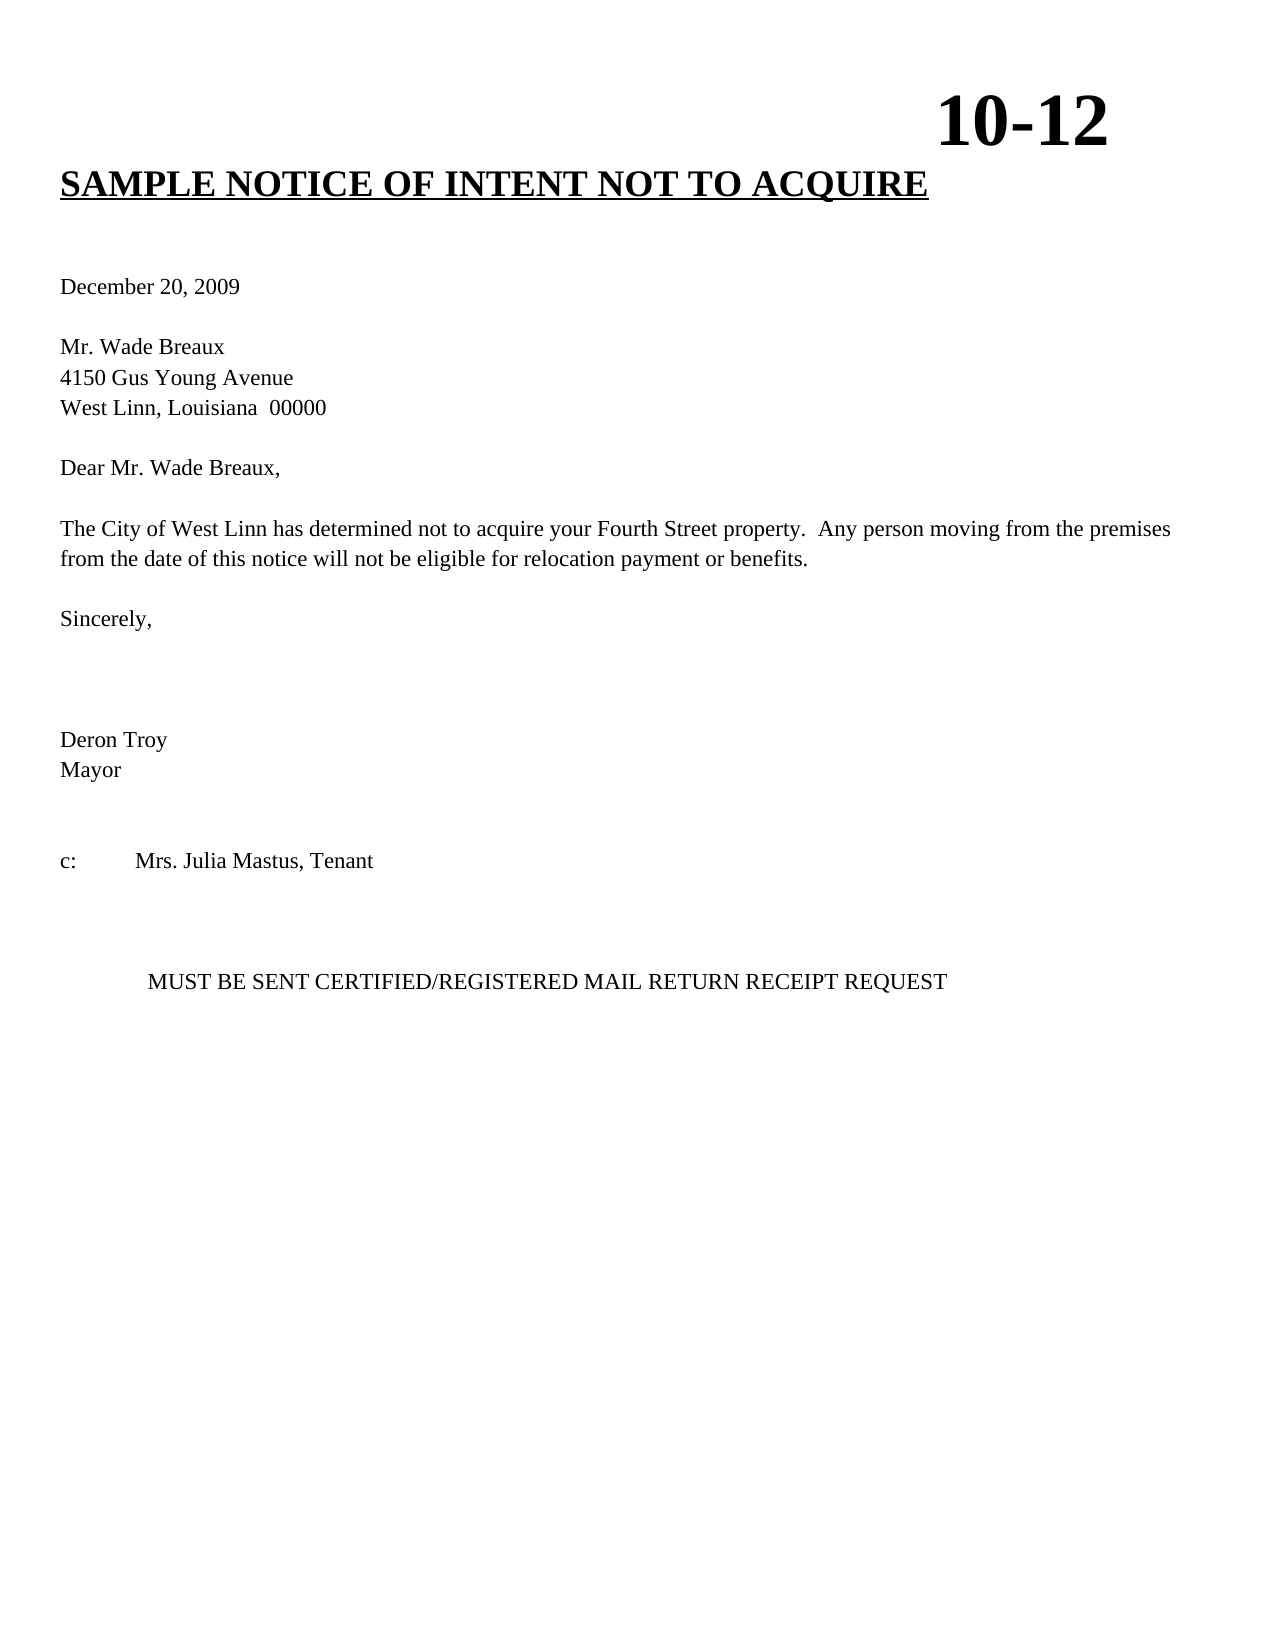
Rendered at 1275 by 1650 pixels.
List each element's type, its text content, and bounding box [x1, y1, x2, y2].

text SAMPLE NOTICE OF INTENT NOT TO ACQUIRE [60, 161, 1215, 204]
text The City of West Linn has determined not to acquire your Fourth Street property. Any person moving from the premises from the date of this notice will not be eligible for relocation payment or benefits. [60, 514, 1215, 571]
text Dear Mr. Wade Breaux, [60, 454, 1215, 481]
text Mr. Wade Breaux [60, 333, 1215, 360]
text MUST BE SENT CERTIFIED/REGISTERED MAIL RETURN RECEIPT REQUEST [60, 968, 1215, 994]
text West Linn, Louisiana 00000 [60, 394, 1215, 420]
text c: Mrs. Julia Mastus, Tenant [60, 847, 1215, 873]
text Sincerely, [60, 605, 1215, 632]
text Deron Troy [60, 726, 1215, 752]
text Mayor [60, 756, 1215, 783]
text 4150 Gus Young Avenue [60, 363, 1215, 390]
text December 20, 2009 [60, 273, 1215, 299]
